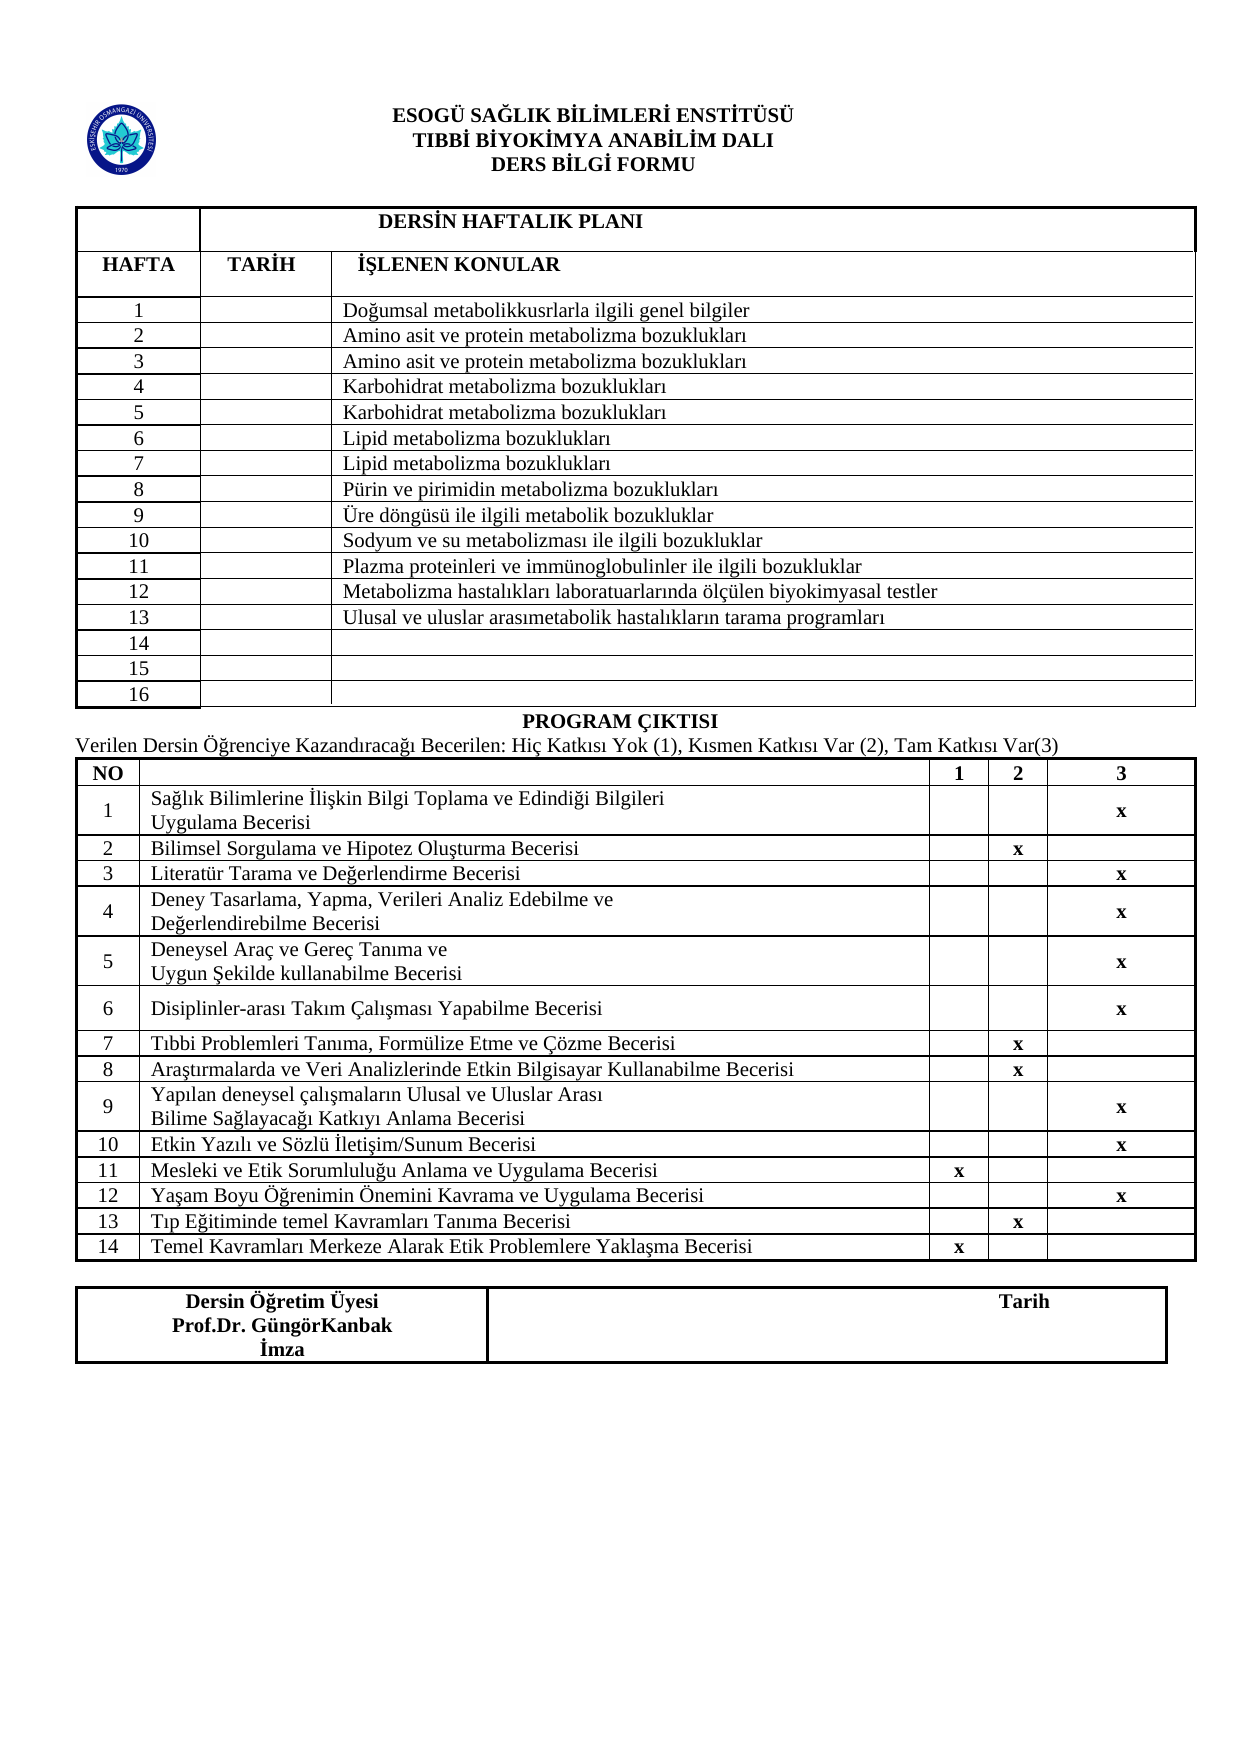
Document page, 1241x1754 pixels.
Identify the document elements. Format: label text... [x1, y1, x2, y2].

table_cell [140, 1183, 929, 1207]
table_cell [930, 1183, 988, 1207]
table_cell Plazma proteinleri ve immünoglobulinler ile ilgili bozukluklar [332, 552, 1195, 578]
table_cell 1 [78, 786, 139, 834]
table_cell [201, 605, 331, 629]
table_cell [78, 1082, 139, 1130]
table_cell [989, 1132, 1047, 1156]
table_cell [201, 348, 331, 373]
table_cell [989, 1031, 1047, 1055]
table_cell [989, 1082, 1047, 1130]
table_cell Lipid metabolizma bozuklukları [332, 450, 1195, 475]
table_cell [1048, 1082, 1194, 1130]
table_cell TARİH [201, 252, 331, 296]
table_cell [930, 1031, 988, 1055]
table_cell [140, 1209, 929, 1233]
table_header DERSİN HAFTALIK PLANI [201, 209, 1194, 251]
table_cell [201, 528, 331, 552]
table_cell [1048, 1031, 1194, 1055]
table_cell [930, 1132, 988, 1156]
table_cell [201, 323, 331, 347]
table_cell [1048, 836, 1194, 860]
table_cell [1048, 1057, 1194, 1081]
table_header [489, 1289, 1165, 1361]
table_cell [331, 680, 1195, 706]
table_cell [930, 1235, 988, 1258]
table_cell Metabolizma hastalıkları laboratuarlarında ölçülen biyokimyasal testler [332, 578, 1195, 603]
text PROGRAM ÇIKTISI [75, 709, 1165, 733]
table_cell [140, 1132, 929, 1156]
table_cell [989, 861, 1047, 885]
table_cell [930, 937, 988, 985]
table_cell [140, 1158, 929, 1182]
table_cell [930, 887, 988, 935]
table_cell Pürin ve pirimidin metabolizma bozuklukları [332, 475, 1195, 501]
table_cell 5 [78, 937, 139, 985]
table_cell 8 [78, 477, 200, 501]
table_cell [201, 451, 331, 475]
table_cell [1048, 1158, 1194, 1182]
table_cell [930, 836, 988, 860]
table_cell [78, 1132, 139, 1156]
table_cell Bilimsel Sorgulama ve Hipotez Oluşturma Becerisi [140, 836, 929, 860]
table_cell Amino asit ve protein metabolizma bozuklukları [332, 347, 1195, 373]
table_cell 3 [78, 861, 139, 885]
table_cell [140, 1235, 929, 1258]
table_cell [989, 937, 1047, 985]
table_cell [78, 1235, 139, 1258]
table_cell [201, 681, 331, 706]
table_cell 11 [78, 554, 200, 578]
table_cell [930, 786, 988, 834]
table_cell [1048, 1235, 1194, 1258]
table_cell [930, 861, 988, 885]
table_cell Üre döngüsü ile ilgili metabolik bozukluklar [332, 501, 1195, 527]
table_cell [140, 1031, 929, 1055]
table_cell [201, 297, 331, 322]
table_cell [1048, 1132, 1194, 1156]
table_cell İŞLENEN KONULAR [332, 251, 1195, 296]
table_header [140, 760, 929, 784]
table_cell [201, 400, 331, 424]
table_cell [201, 630, 331, 655]
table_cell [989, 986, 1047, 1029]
table_cell 9 [78, 503, 200, 527]
table_header NO [78, 760, 139, 784]
table_cell 4 [78, 887, 139, 935]
table_cell Lipid metabolizma bozuklukları [332, 424, 1195, 450]
table_cell [201, 425, 331, 450]
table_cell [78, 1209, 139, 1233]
table_cell Deney Tasarlama, Yapma, Verileri Analiz Edebilme ve Değerlendirebilme Becerisi [140, 887, 929, 935]
table_cell [201, 374, 331, 398]
table_cell 10 [78, 528, 200, 552]
picture [86, 102, 157, 177]
table_cell 13 [78, 605, 200, 629]
table_cell 2 [78, 323, 200, 347]
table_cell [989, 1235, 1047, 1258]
table_cell Karbohidrat metabolizma bozuklukları [332, 373, 1195, 398]
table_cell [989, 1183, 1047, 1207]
table_cell 3 [78, 349, 200, 373]
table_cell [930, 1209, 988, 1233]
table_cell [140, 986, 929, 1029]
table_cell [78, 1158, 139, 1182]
table_cell 5 [78, 400, 200, 424]
table_cell 16 [78, 682, 200, 706]
table_cell x [1048, 937, 1194, 985]
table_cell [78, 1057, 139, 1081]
table_cell x [989, 836, 1047, 860]
table_cell Sağlık Bilimlerine İlişkin Bilgi Toplama ve Edindiği Bilgileri Uygulama Becerisi [140, 786, 929, 834]
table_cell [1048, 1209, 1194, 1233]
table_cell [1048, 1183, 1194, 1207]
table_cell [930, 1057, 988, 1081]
table_cell 15 [78, 656, 200, 680]
table_cell 12 [78, 580, 200, 603]
table_cell Amino asit ve protein metabolizma bozuklukları [332, 322, 1195, 347]
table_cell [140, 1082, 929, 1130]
table_cell [989, 786, 1047, 834]
table_cell Doğumsal metabolikkusrlarla ilgili genel bilgiler [332, 296, 1195, 322]
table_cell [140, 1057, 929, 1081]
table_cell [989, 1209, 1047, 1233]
table_cell [201, 579, 331, 603]
table_cell Deneysel Araç ve Gereç Tanıma ve Uygun Şekilde kullanabilme Becerisi [140, 937, 929, 985]
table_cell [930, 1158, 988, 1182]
table_cell x [1048, 861, 1194, 885]
table_cell x [1048, 887, 1194, 935]
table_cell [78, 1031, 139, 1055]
table_cell [332, 629, 1195, 655]
table_cell 7 [78, 451, 200, 475]
table_cell [332, 655, 1195, 680]
table_cell 6 [78, 426, 200, 450]
table_cell [201, 656, 331, 680]
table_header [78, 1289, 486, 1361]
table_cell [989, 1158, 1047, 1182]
table_header [78, 209, 199, 251]
table_cell [201, 502, 331, 527]
table_cell Sodyum ve su metabolizması ile ilgili bozukluklar [332, 527, 1195, 552]
table_header 2 [989, 760, 1047, 784]
table_cell [201, 476, 331, 501]
table_cell 4 [78, 375, 200, 398]
table_cell [201, 553, 331, 578]
table_cell Karbohidrat metabolizma bozuklukları [332, 399, 1195, 424]
table_cell [989, 887, 1047, 935]
table_cell x [1048, 786, 1194, 834]
table_cell Literatür Tarama ve Değerlendirme Becerisi [140, 861, 929, 885]
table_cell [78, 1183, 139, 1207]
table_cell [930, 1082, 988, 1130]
table_header 1 [930, 760, 988, 784]
table_cell HAFTA [78, 252, 200, 296]
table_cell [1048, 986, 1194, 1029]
table_cell 2 [78, 836, 139, 860]
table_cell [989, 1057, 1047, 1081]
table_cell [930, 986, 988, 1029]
table_header 3 [1048, 760, 1194, 784]
table_cell 6 [78, 986, 139, 1029]
table_cell 14 [78, 631, 200, 655]
text Verilen Dersin Öğrenciye Kazandıracağı Becerilen: Hiç Katkısı Yok (1), Kısmen Katkısı Var (2), Tam Katkısı Var(3) [75, 733, 1165, 757]
table_cell Ulusal ve uluslar arasımetabolik hastalıkların tarama programları [332, 604, 1195, 629]
table_cell 1 [78, 298, 200, 322]
